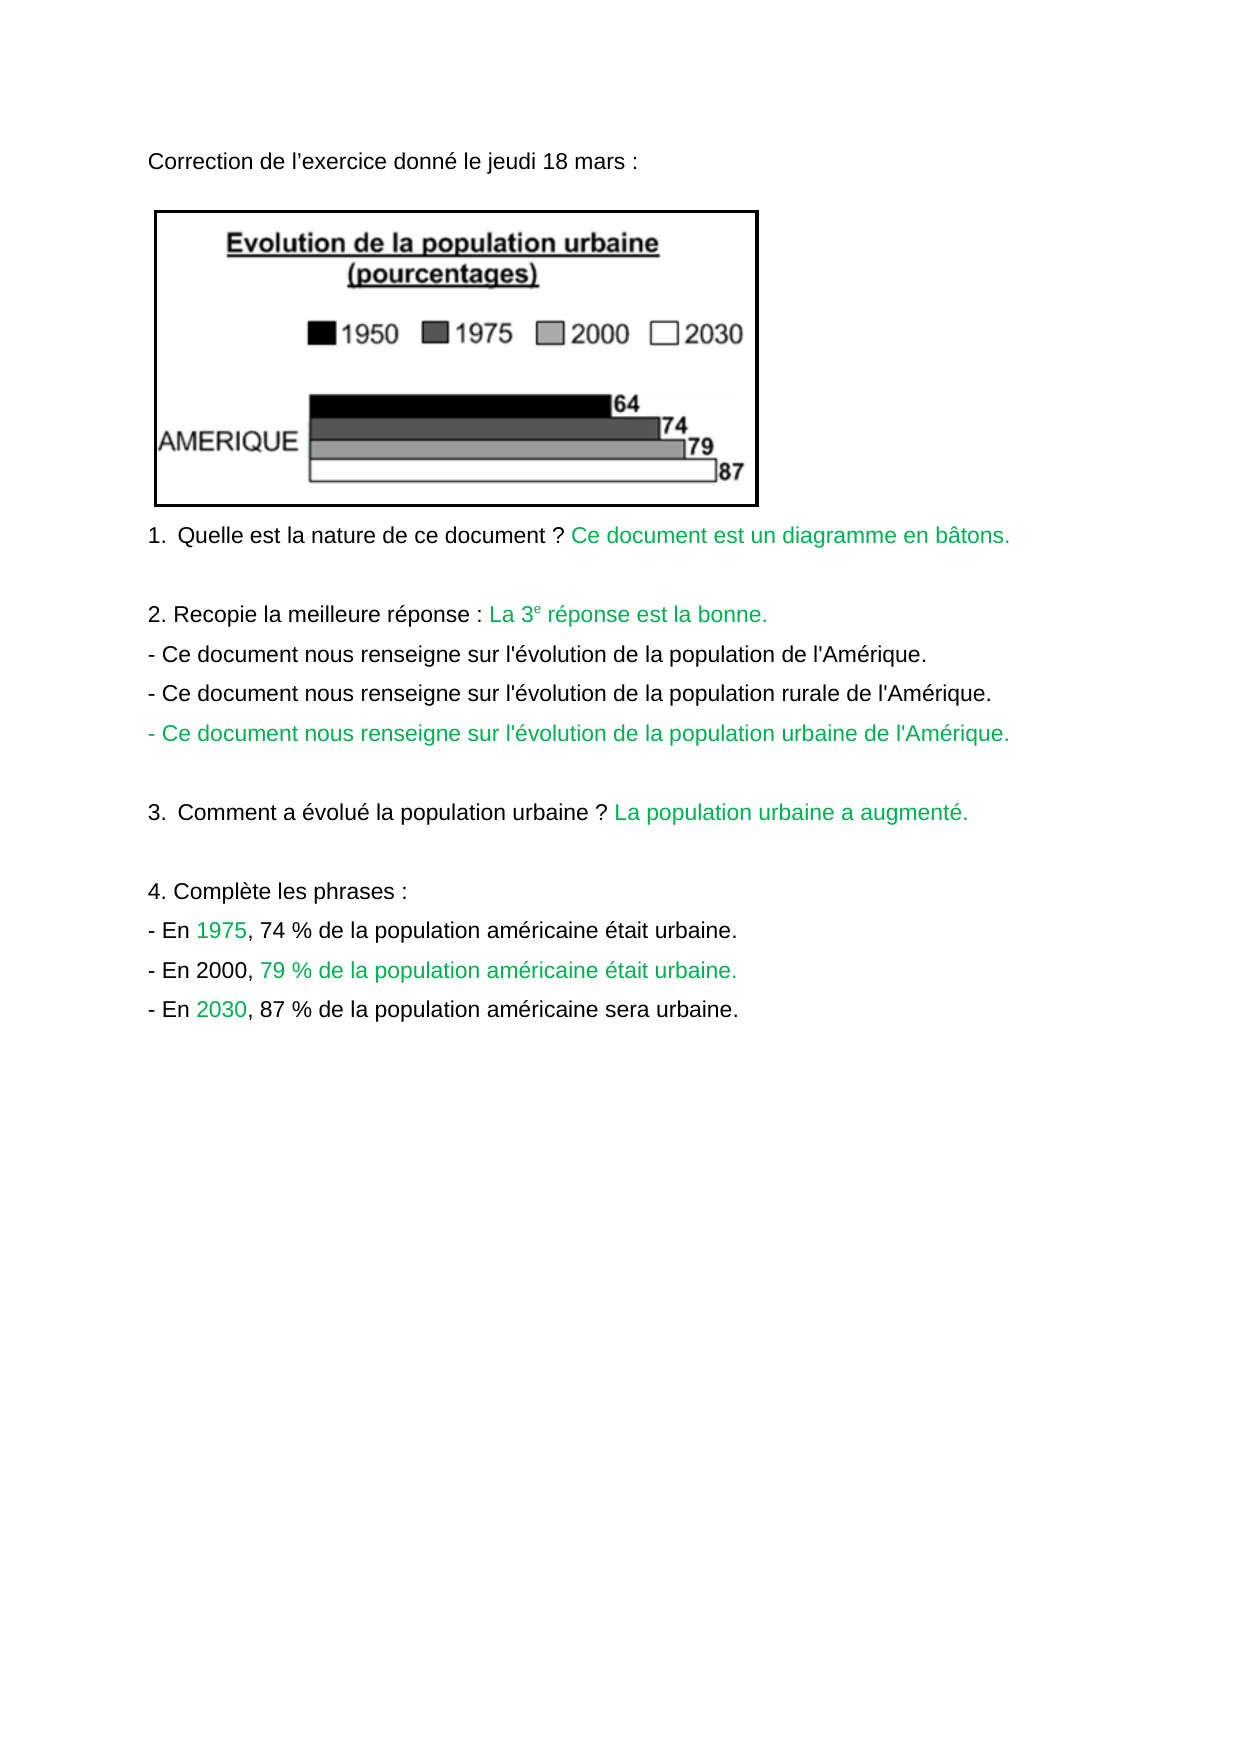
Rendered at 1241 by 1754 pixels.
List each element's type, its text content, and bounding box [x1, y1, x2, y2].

text - Ce document nous renseigne sur l'évolution de la population de l'Amérique. [148, 641, 1093, 667]
text 4. Complète les phrases : [148, 878, 1093, 904]
text - En 2000, 79 % de la population américaine était urbaine. [148, 957, 1093, 983]
text - En 1975, 74 % de la population américaine était urbaine. [148, 917, 1093, 943]
text Correction de l’exercice donné le jeudi 18 mars : [148, 148, 1093, 174]
text - Ce document nous renseigne sur l'évolution de la population urbaine de l'Amérique. [148, 720, 1093, 746]
text 2. Recopie la meilleure réponse : La 3e réponse est la bonne. [148, 601, 1093, 628]
text - En 2030, 87 % de la population américaine sera urbaine. [148, 996, 1093, 1022]
list Comment a évolué la population urbaine ? La population urbaine a augmenté. [148, 799, 1093, 825]
text - Ce document nous renseigne sur l'évolution de la population rurale de l'Amérique. [148, 680, 1093, 707]
list Quelle est la nature de ce document ? Ce document est un diagramme en bâtons. [148, 522, 1093, 549]
